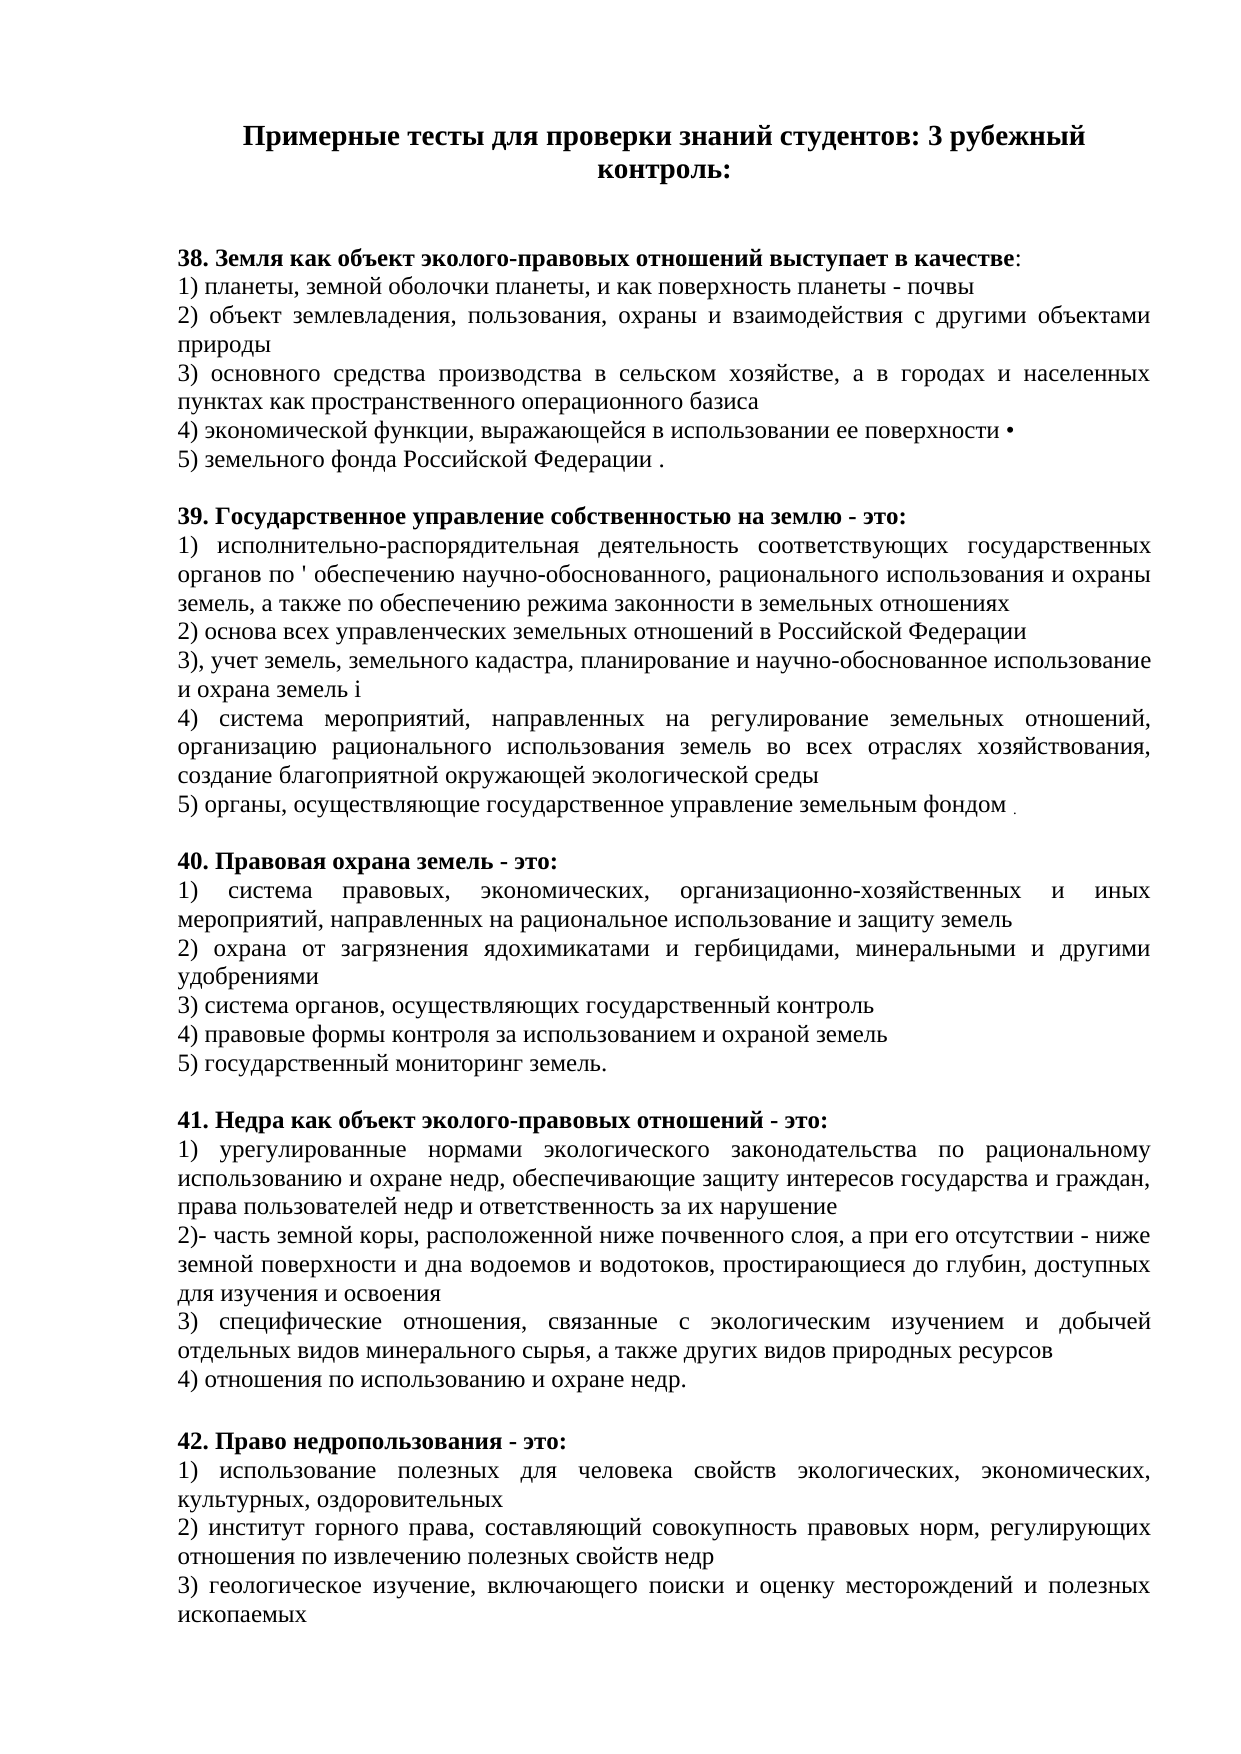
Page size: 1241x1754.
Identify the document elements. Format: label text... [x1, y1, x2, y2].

text Примерные тесты для проверки знаний студентов: 3 рубежный контроль: [177, 118, 1152, 185]
text 39. Государственное управление собственностью на землю - это: [177, 501, 1152, 530]
text 5) земельного фонда Российской Федерации . [177, 444, 1152, 473]
text 1) исполнительно-распорядительная деятельность соответствующих государственных органов по ' обеспечению научно-обоснованного, рационального использования и охраны земель, а также по обеспечению режима законности в земельных отношениях [177, 530, 1152, 616]
text 1) планеты, земной оболочки планеты, и как поверхность планеты - почвы [177, 271, 1152, 300]
text 2) охрана от загрязнения ядохимикатами и гербицидами, минеральными и другими удобрениями [177, 933, 1152, 990]
text 40. Правовая охрана земель - это: [177, 846, 1152, 875]
text 1) использование полезных для человека свойств экологических, экономических, культурных, оздоровительных [177, 1455, 1152, 1512]
text 4) система мероприятий, направленных на регулирование земельных отношений, организацию рационального использования земель во всех отраслях хозяйствования, создание благоприятной окружающей экологической среды [177, 703, 1152, 789]
text 4) экономической функции, выражающейся в использовании ее поверхности • [177, 415, 1152, 444]
text 2) основа всех управленческих земельных отношений в Российской Федерации [177, 616, 1152, 645]
text 42. Право недропользования - это: [177, 1426, 1152, 1455]
text 2)- часть земной коры, расположенной ниже почвенного слоя, а при его отсутствии - ниже земной поверхности и дна водоемов и водотоков, простирающиеся до глубин, доступных для изучения и освоения [177, 1220, 1152, 1306]
text 3) основного средства производства в сельском хозяйстве, а в городах и населенных пунктах как пространственного операционного базиса [177, 358, 1152, 415]
text 2) институт горного права, составляющий совокупность правовых норм, регулирующих отношения по извлечению полезных свойств недр [177, 1512, 1152, 1570]
text 41. Недра как объект эколого-правовых отношений - это: [177, 1105, 1152, 1134]
text 2) объект землевладения, пользования, охраны и взаимодействия с другими объектами природы [177, 300, 1152, 358]
text 4) отношения по использованию и охране недр. [177, 1364, 1152, 1393]
text 1) система правовых, экономических, организационно-хозяйственных и иных мероприятий, направленных на рациональное использование и защиту земель [177, 875, 1152, 933]
text 38. Земля как объект эколого-правовых отношений выступает в качестве: [177, 243, 1152, 271]
text 4) правовые формы контроля за использованием и охраной земель [177, 1019, 1152, 1048]
text 3), учет земель, земельного кадастра, планирование и научно-обоснованное использование и охрана земель i [177, 645, 1152, 703]
text 5) органы, осуществляющие государственное управление земельным фондом . [177, 789, 1152, 818]
text 5) государственный мониторинг земель. [177, 1048, 1152, 1076]
text 3) специфические отношения, связанные с экологическим изучением и добычей отдельных видов минерального сырья, а также других видов природных ресурсов [177, 1306, 1152, 1364]
text 1) урегулированные нормами экологического законодательства по рациональному использованию и охране недр, обеспечивающие защиту интересов государства и граждан, права пользователей недр и ответственность за их нарушение [177, 1134, 1152, 1220]
text 3) система органов, осуществляющих государственный контроль [177, 990, 1152, 1019]
text 3) геологическое изучение, включающего поиски и оценку месторождений и полезных ископаемых [177, 1570, 1152, 1627]
